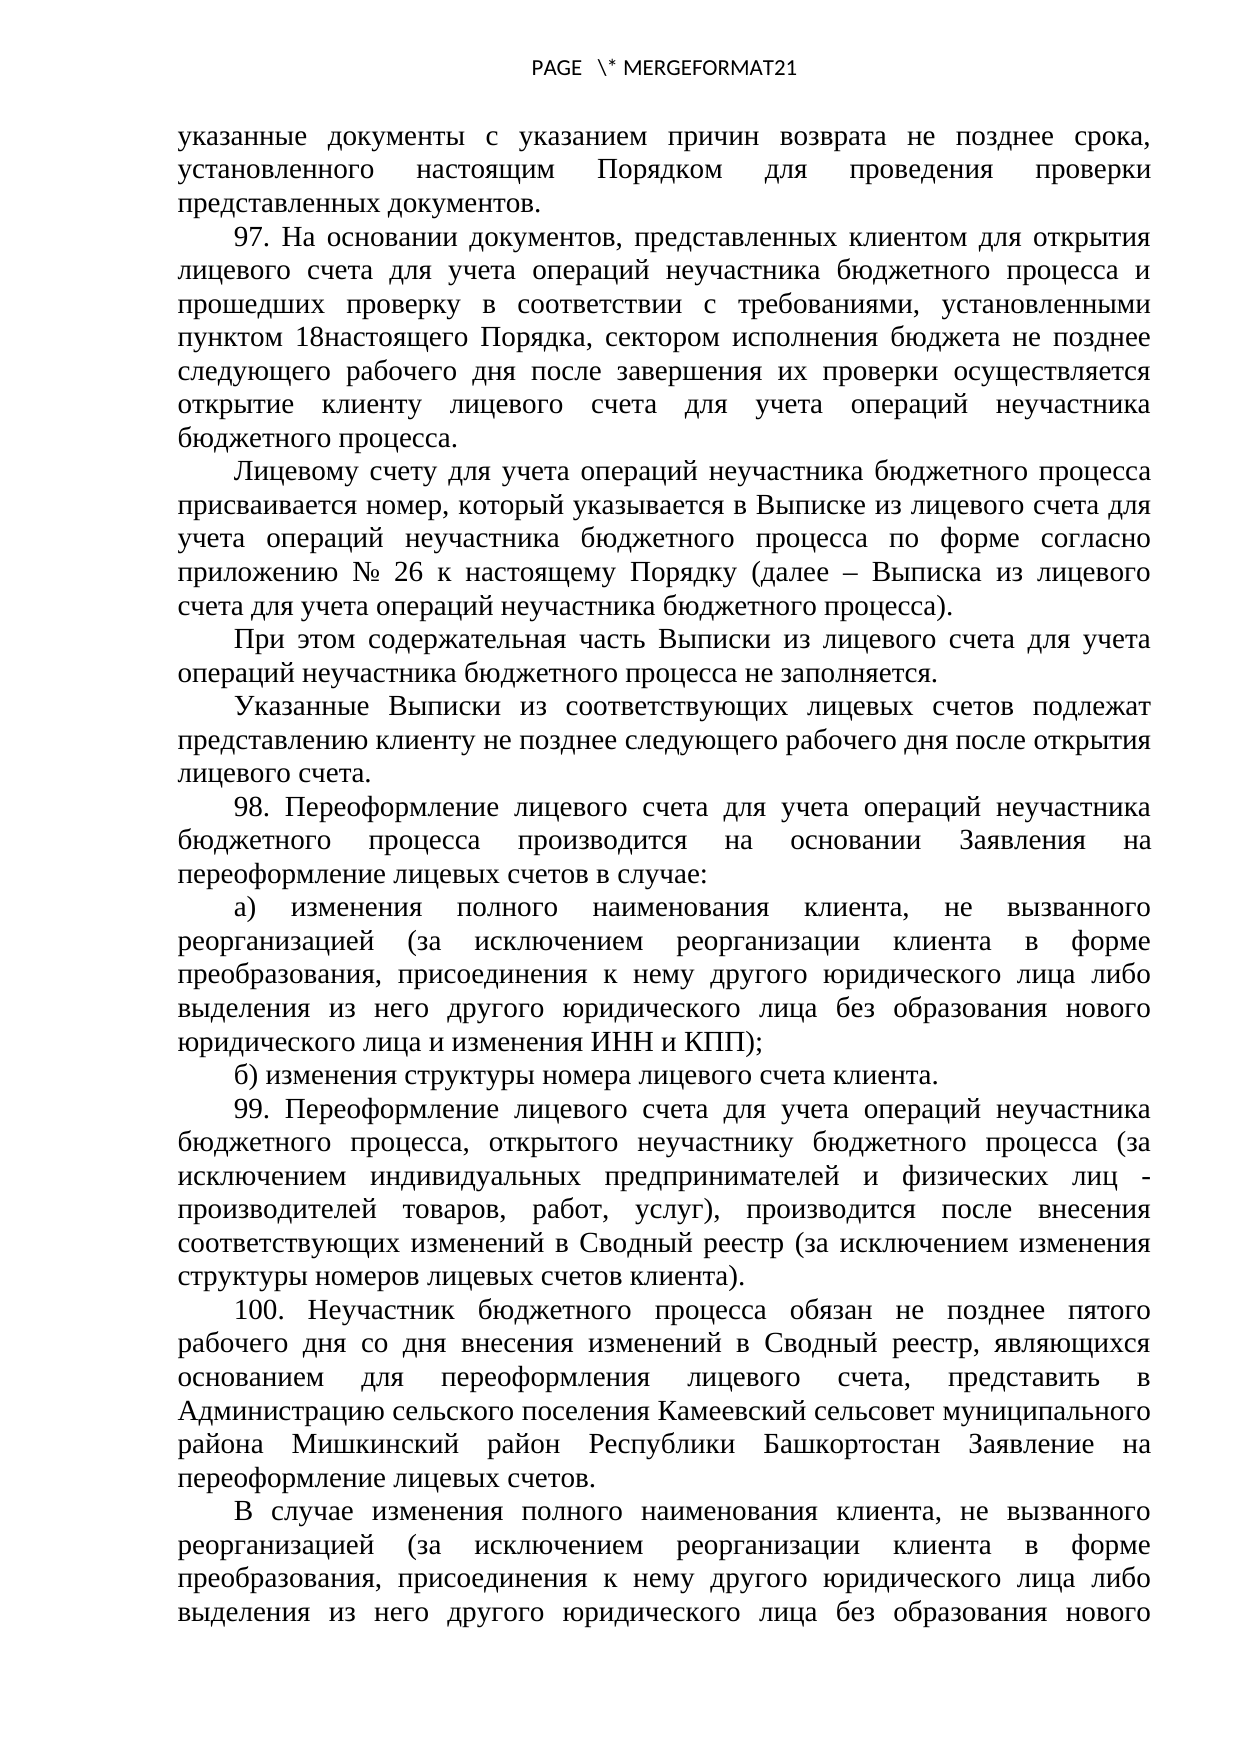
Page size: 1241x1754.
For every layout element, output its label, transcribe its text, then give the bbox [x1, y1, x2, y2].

text Указанные Выписки из соответствующих лицевых счетов подлежат представлению клиенту не позднее следующего рабочего дня после открытия лицевого счета. [177, 688, 1152, 789]
text 99. Переоформление лицевого счета для учета операций неучастника бюджетного процесса, открытого неучастнику бюджетного процесса (за исключением индивидуальных предпринимателей и физических лиц - производителей товаров, работ, услуг), производится после внесения соответствующих изменений в Сводный реестр (за исключением изменения структуры номеров лицевых счетов клиента). [177, 1091, 1152, 1292]
text 100. Неучастник бюджетного процесса обязан не позднее пятого рабочего дня со дня внесения изменений в Сводный реестр, являющихся основанием для переоформления лицевого счета, представить в Администрацию сельского поселения Камеевский сельсовет муниципального района Мишкинский район Республики Башкортостан Заявление на переоформление лицевых счетов. [177, 1292, 1152, 1493]
text 97. На основании документов, представленных клиентом для открытия лицевого счета для учета операций неучастника бюджетного процесса и прошедших проверку в соответствии с требованиями, установленными пунктом 18настоящего Порядка, сектором исполнения бюджета не позднее следующего рабочего дня после завершения их проверки осуществляется открытие клиенту лицевого счета для учета операций неучастника бюджетного процесса. [177, 219, 1152, 453]
text б) изменения структуры номера лицевого счета клиента. [177, 1057, 1152, 1091]
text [177, 1493, 1152, 1627]
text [177, 118, 1152, 219]
text 98. Переоформление лицевого счета для учета операций неучастника бюджетного процесса производится на основании Заявления на переоформление лицевых счетов в случае: [177, 789, 1152, 889]
text Лицевому счету для учета операций неучастника бюджетного процесса присваивается номер, который указывается в Выписке из лицевого счета для учета операций неучастника бюджетного процесса по форме согласно приложению № 26 к настоящему Порядку (далее – Выписка из лицевого счета для учета операций неучастника бюджетного процесса). [177, 453, 1152, 621]
text а) изменения полного наименования клиента, не вызванного реорганизацией (за исключением реорганизации клиента в форме преобразования, присоединения к нему другого юридического лица либо выделения из него другого юридического лица без образования нового юридического лица и изменения ИНН и КПП); [177, 889, 1152, 1057]
text При этом содержательная часть Выписки из лицевого счета для учета операций неучастника бюджетного процесса не заполняется. [177, 621, 1152, 688]
